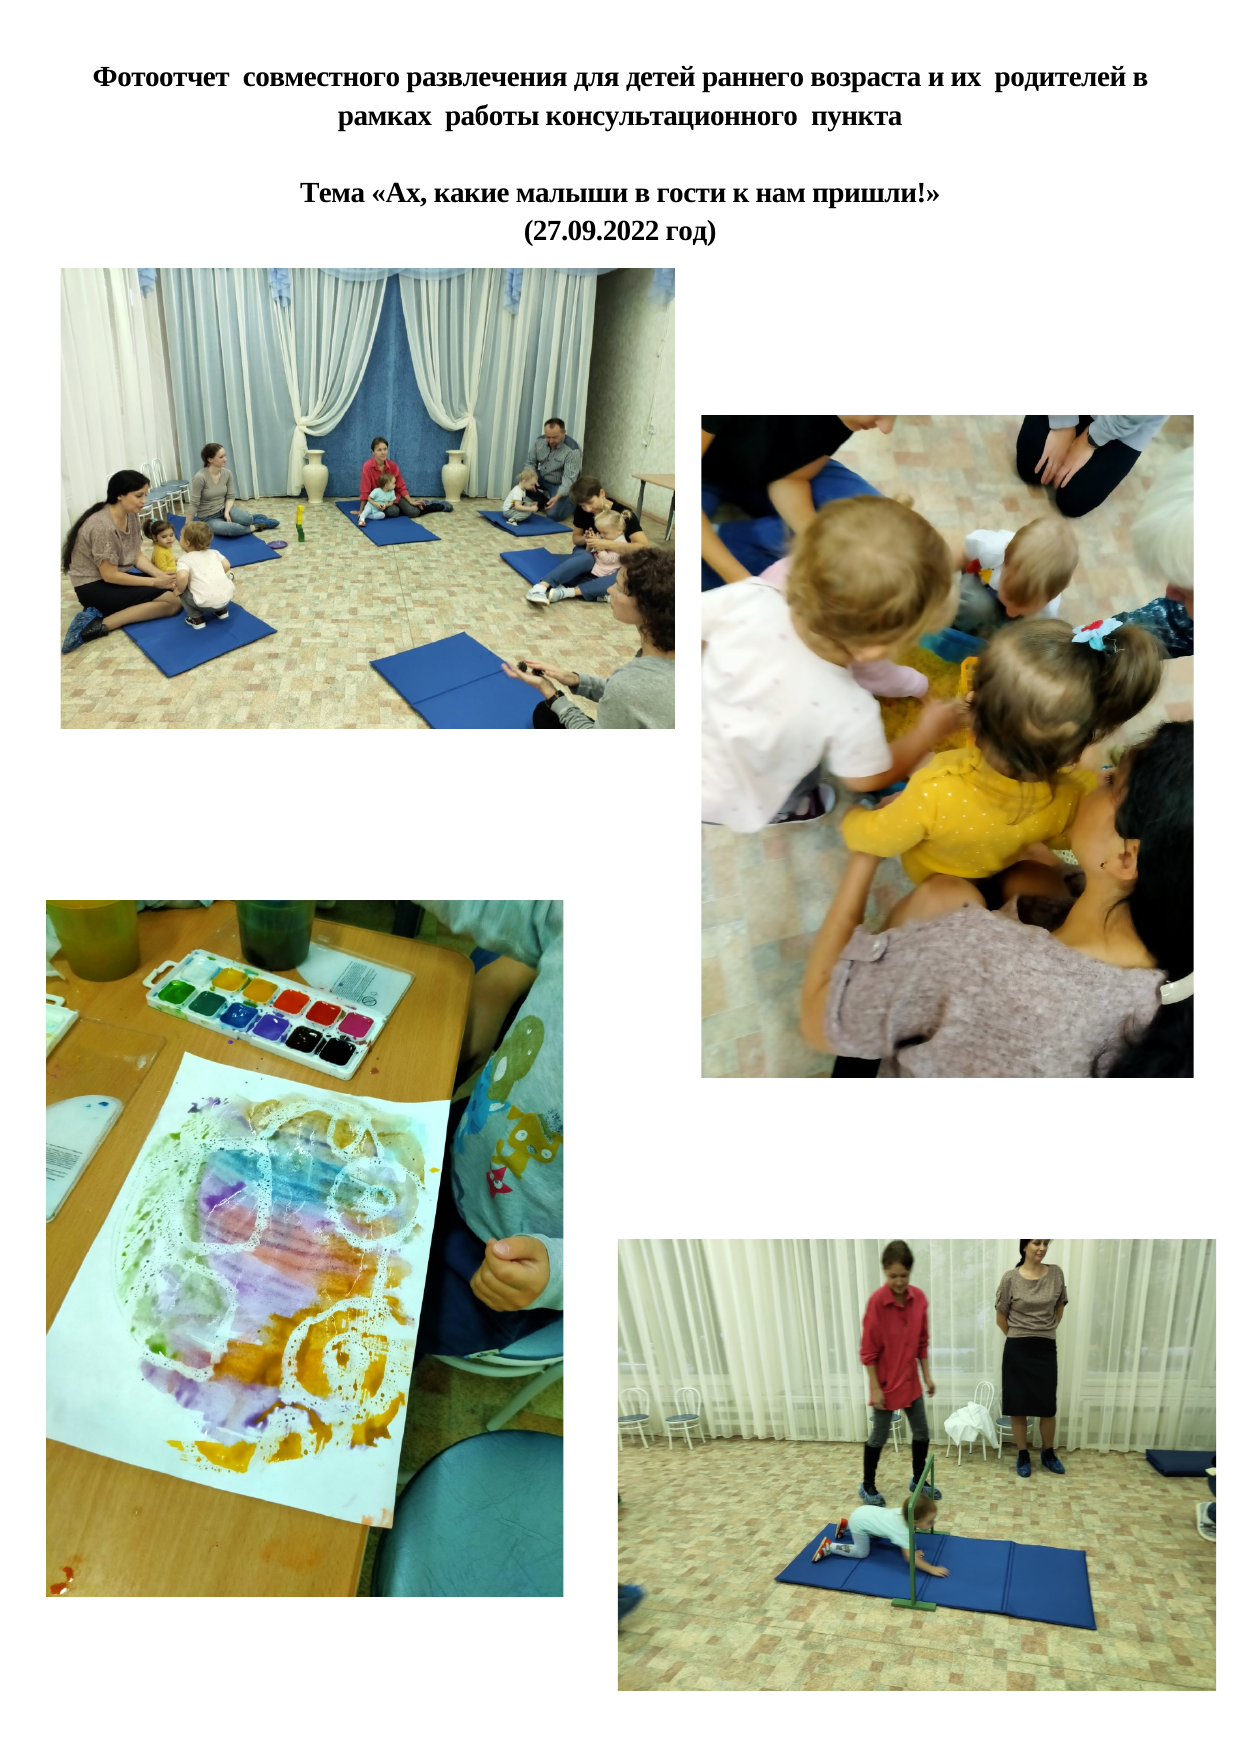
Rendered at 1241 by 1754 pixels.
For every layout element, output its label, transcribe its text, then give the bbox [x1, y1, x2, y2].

picture [44, 900, 563, 1594]
picture [59, 268, 674, 728]
picture [699, 415, 1193, 1075]
text Фотоотчет совместного развлечения для детей раннего возраста и их родителей в рамках работы консультационного пункта [59, 59, 1181, 131]
picture [616, 1239, 1217, 1690]
text (27.09.2022 год) [59, 213, 1181, 247]
text Тема «Ах, какие малыши в гости к нам пришли!» [59, 175, 1181, 208]
